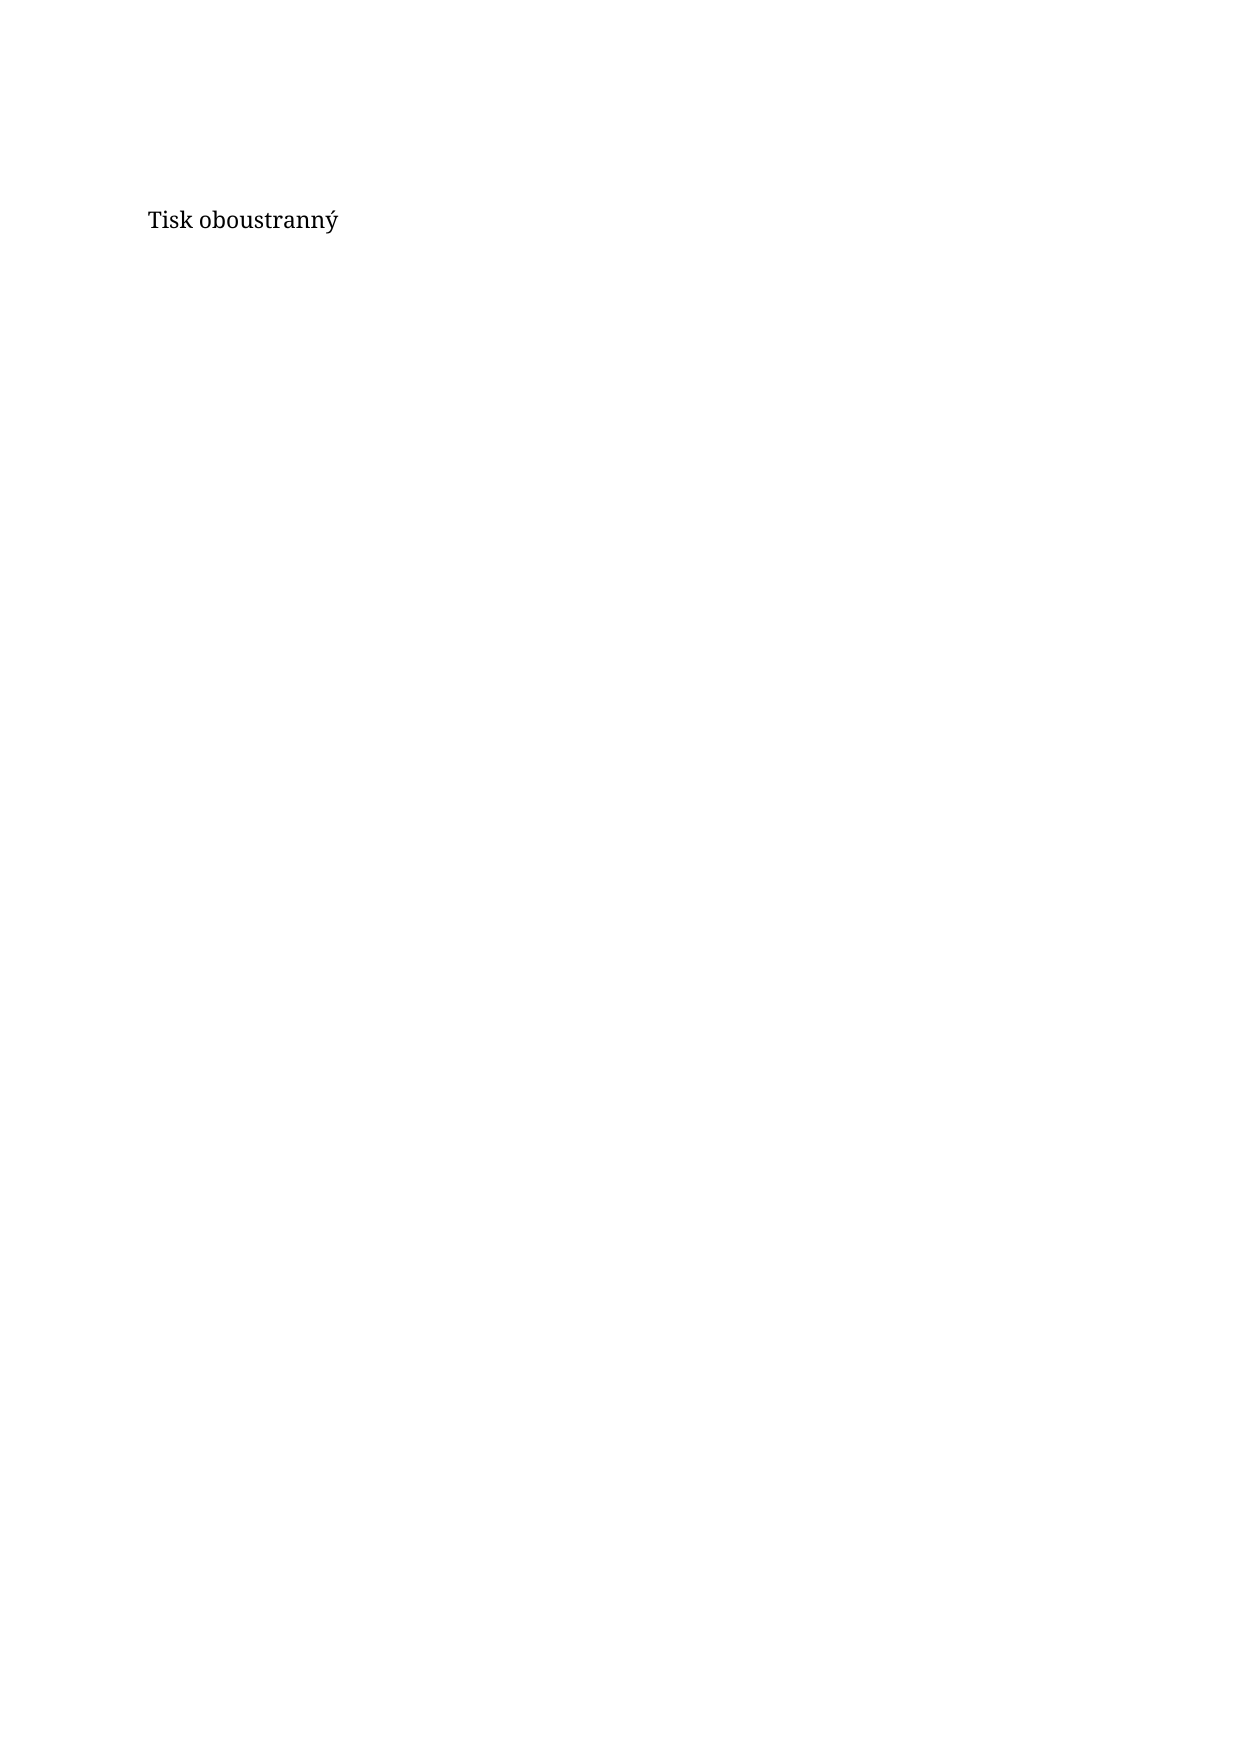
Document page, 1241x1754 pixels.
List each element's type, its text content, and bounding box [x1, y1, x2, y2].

text Tisk oboustranný [148, 204, 1093, 236]
